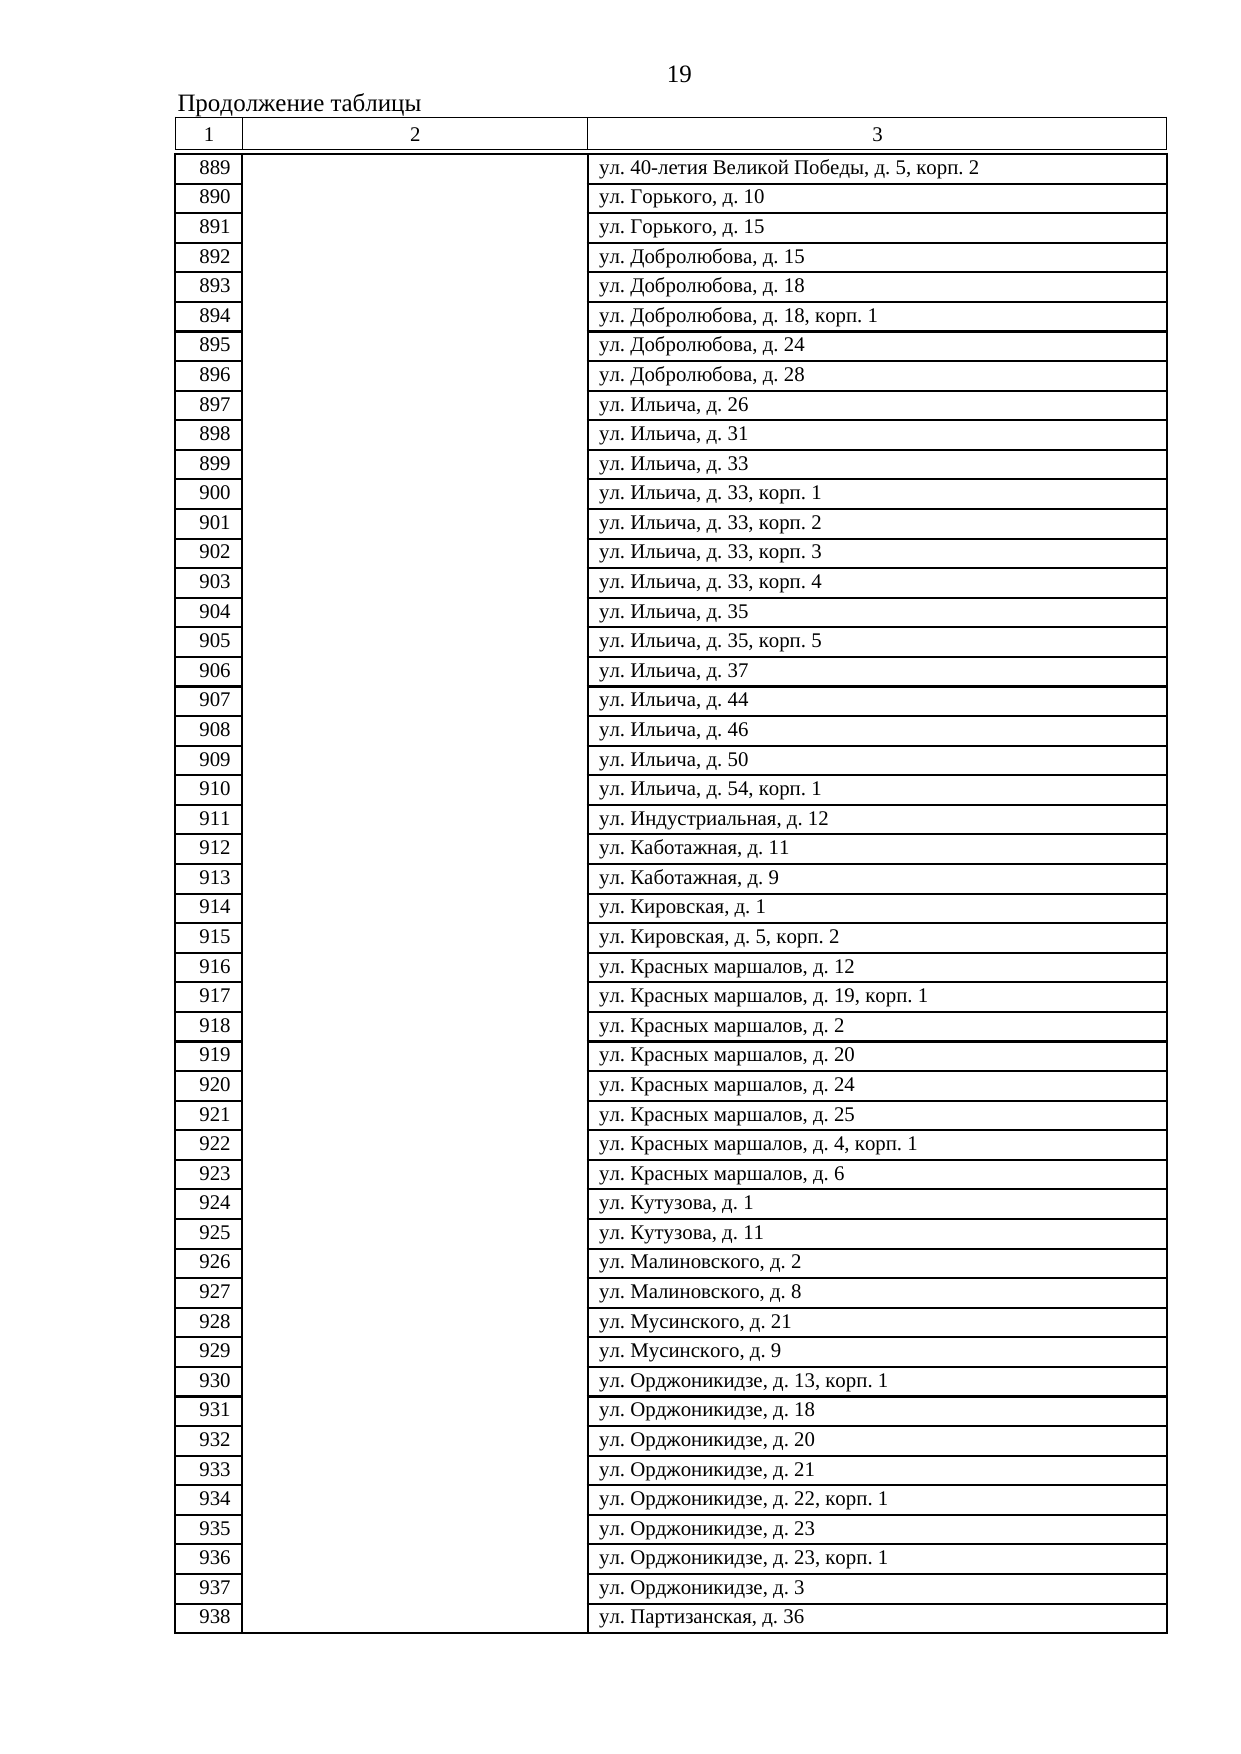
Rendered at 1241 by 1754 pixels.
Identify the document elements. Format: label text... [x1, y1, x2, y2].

table_cell ул. Орджоникидзе, д. 20 [589, 1427, 1166, 1454]
table_cell [176, 865, 241, 892]
table_cell [176, 1398, 241, 1425]
table_cell ул. Горького, д. 10 [589, 185, 1166, 212]
table_cell [176, 1575, 241, 1602]
table_cell [176, 658, 241, 685]
table_cell ул. Орджоникидзе, д. 21 [589, 1457, 1166, 1484]
table_cell [176, 924, 241, 952]
table_cell ул. Ильича, д. 35 [589, 599, 1166, 626]
table_cell [176, 717, 241, 744]
table_cell ул. Красных маршалов, д. 12 [589, 954, 1166, 981]
table_cell [176, 1545, 241, 1573]
table_cell [176, 1368, 241, 1395]
table_cell ул. Кутузова, д. 11 [589, 1220, 1166, 1247]
table_cell [243, 183, 587, 1632]
table_cell [176, 540, 241, 567]
table_cell ул. Красных маршалов, д. 4, корп. 1 [589, 1131, 1166, 1159]
table_cell [176, 1338, 241, 1366]
table_cell ул. Красных маршалов, д. 20 [589, 1043, 1166, 1070]
table_cell [176, 214, 241, 242]
table_cell [176, 510, 241, 537]
table_cell ул. Ильича, д. 33, корп. 3 [589, 540, 1166, 567]
table_cell [176, 362, 241, 389]
table_cell [176, 1427, 241, 1454]
table_cell ул. Орджоникидзе, д. 23, корп. 1 [589, 1545, 1166, 1573]
table_cell ул. Ильича, д. 35, корп. 5 [589, 628, 1166, 656]
table_cell [176, 569, 241, 597]
table_cell [176, 747, 241, 774]
table_cell ул. Добролюбова, д. 15 [589, 244, 1166, 271]
table_cell [176, 421, 241, 449]
table_cell ул. Каботажная, д. 9 [589, 865, 1166, 892]
table_cell [176, 954, 241, 981]
table_cell ул. Красных маршалов, д. 6 [589, 1161, 1166, 1188]
table_cell [176, 1190, 241, 1218]
table_cell ул. Ильича, д. 33, корп. 2 [589, 510, 1166, 537]
table_cell ул. Ильича, д. 33 [589, 451, 1166, 478]
table_cell [176, 480, 241, 508]
table_cell [176, 333, 241, 360]
table_cell ул. Орджоникидзе, д. 3 [589, 1575, 1166, 1602]
table_cell [176, 599, 241, 626]
table_cell ул. Мусинского, д. 9 [589, 1338, 1166, 1366]
table_cell ул. Ильича, д. 44 [589, 688, 1166, 715]
table_cell ул. Партизанская, д. 36 [589, 1605, 1166, 1632]
table_cell ул. 40-летия Великой Победы, д. 5, корп. 2 [589, 155, 1166, 182]
table_cell [176, 1013, 241, 1040]
table_cell [176, 895, 241, 922]
table_cell ул. Орджоникидзе, д. 22, корп. 1 [589, 1486, 1166, 1514]
table_cell [176, 244, 241, 271]
table_cell [176, 1043, 241, 1070]
table_cell [176, 1309, 241, 1336]
table_cell [176, 1516, 241, 1543]
table_cell [176, 1072, 241, 1099]
table_cell [176, 1486, 241, 1514]
table_cell [176, 835, 241, 863]
table_cell ул. Красных маршалов, д. 24 [589, 1072, 1166, 1099]
table_cell ул. Ильича, д. 54, корп. 1 [589, 776, 1166, 804]
table_cell [176, 1605, 241, 1632]
table_cell ул. Добролюбова, д. 28 [589, 362, 1166, 389]
table_cell ул. Ильича, д. 33, корп. 1 [589, 480, 1166, 508]
table_cell ул. Индустриальная, д. 12 [589, 806, 1166, 833]
table_cell ул. Орджоникидзе, д. 23 [589, 1516, 1166, 1543]
table_cell [176, 983, 241, 1011]
table_cell [176, 1220, 241, 1247]
table_cell [176, 185, 241, 212]
table_cell [176, 628, 241, 656]
table_cell ул. Добролюбова, д. 18 [589, 273, 1166, 301]
table_cell ул. Кутузова, д. 1 [589, 1190, 1166, 1218]
table_cell [243, 155, 587, 182]
table_cell [176, 155, 241, 182]
table_cell [176, 1131, 241, 1159]
table_cell [176, 451, 241, 478]
table_cell [176, 1161, 241, 1188]
table_cell [176, 1102, 241, 1129]
table_cell [176, 303, 241, 330]
table_cell ул. Малиновского, д. 8 [589, 1279, 1166, 1307]
table_cell [176, 392, 241, 419]
table_cell ул. Красных маршалов, д. 2 [589, 1013, 1166, 1040]
table_cell [176, 1250, 241, 1277]
table_cell ул. Орджоникидзе, д. 13, корп. 1 [589, 1368, 1166, 1395]
table_cell [176, 1457, 241, 1484]
table_cell ул. Малиновского, д. 2 [589, 1250, 1166, 1277]
table_cell ул. Ильича, д. 31 [589, 421, 1166, 449]
table_cell ул. Ильича, д. 33, корп. 4 [589, 569, 1166, 597]
table_cell ул. Красных маршалов, д. 19, корп. 1 [589, 983, 1166, 1011]
table_cell [176, 1279, 241, 1307]
table_cell ул. Добролюбова, д. 18, корп. 1 [589, 303, 1166, 330]
table_cell ул. Ильича, д. 37 [589, 658, 1166, 685]
table_cell ул. Мусинского, д. 21 [589, 1309, 1166, 1336]
table_cell [176, 776, 241, 804]
table_cell ул. Горького, д. 15 [589, 214, 1166, 242]
table_cell ул. Ильича, д. 50 [589, 747, 1166, 774]
table_cell [176, 273, 241, 301]
table_cell ул. Кировская, д. 1 [589, 895, 1166, 922]
table_cell [176, 806, 241, 833]
table_cell ул. Ильича, д. 46 [589, 717, 1166, 744]
table_cell ул. Красных маршалов, д. 25 [589, 1102, 1166, 1129]
table_cell ул. Каботажная, д. 11 [589, 835, 1166, 863]
table_cell ул. Ильича, д. 26 [589, 392, 1166, 419]
table_cell ул. Добролюбова, д. 24 [589, 333, 1166, 360]
table_cell ул. Орджоникидзе, д. 18 [589, 1398, 1166, 1425]
table_cell ул. Кировская, д. 5, корп. 2 [589, 924, 1166, 952]
table_cell [176, 688, 241, 715]
